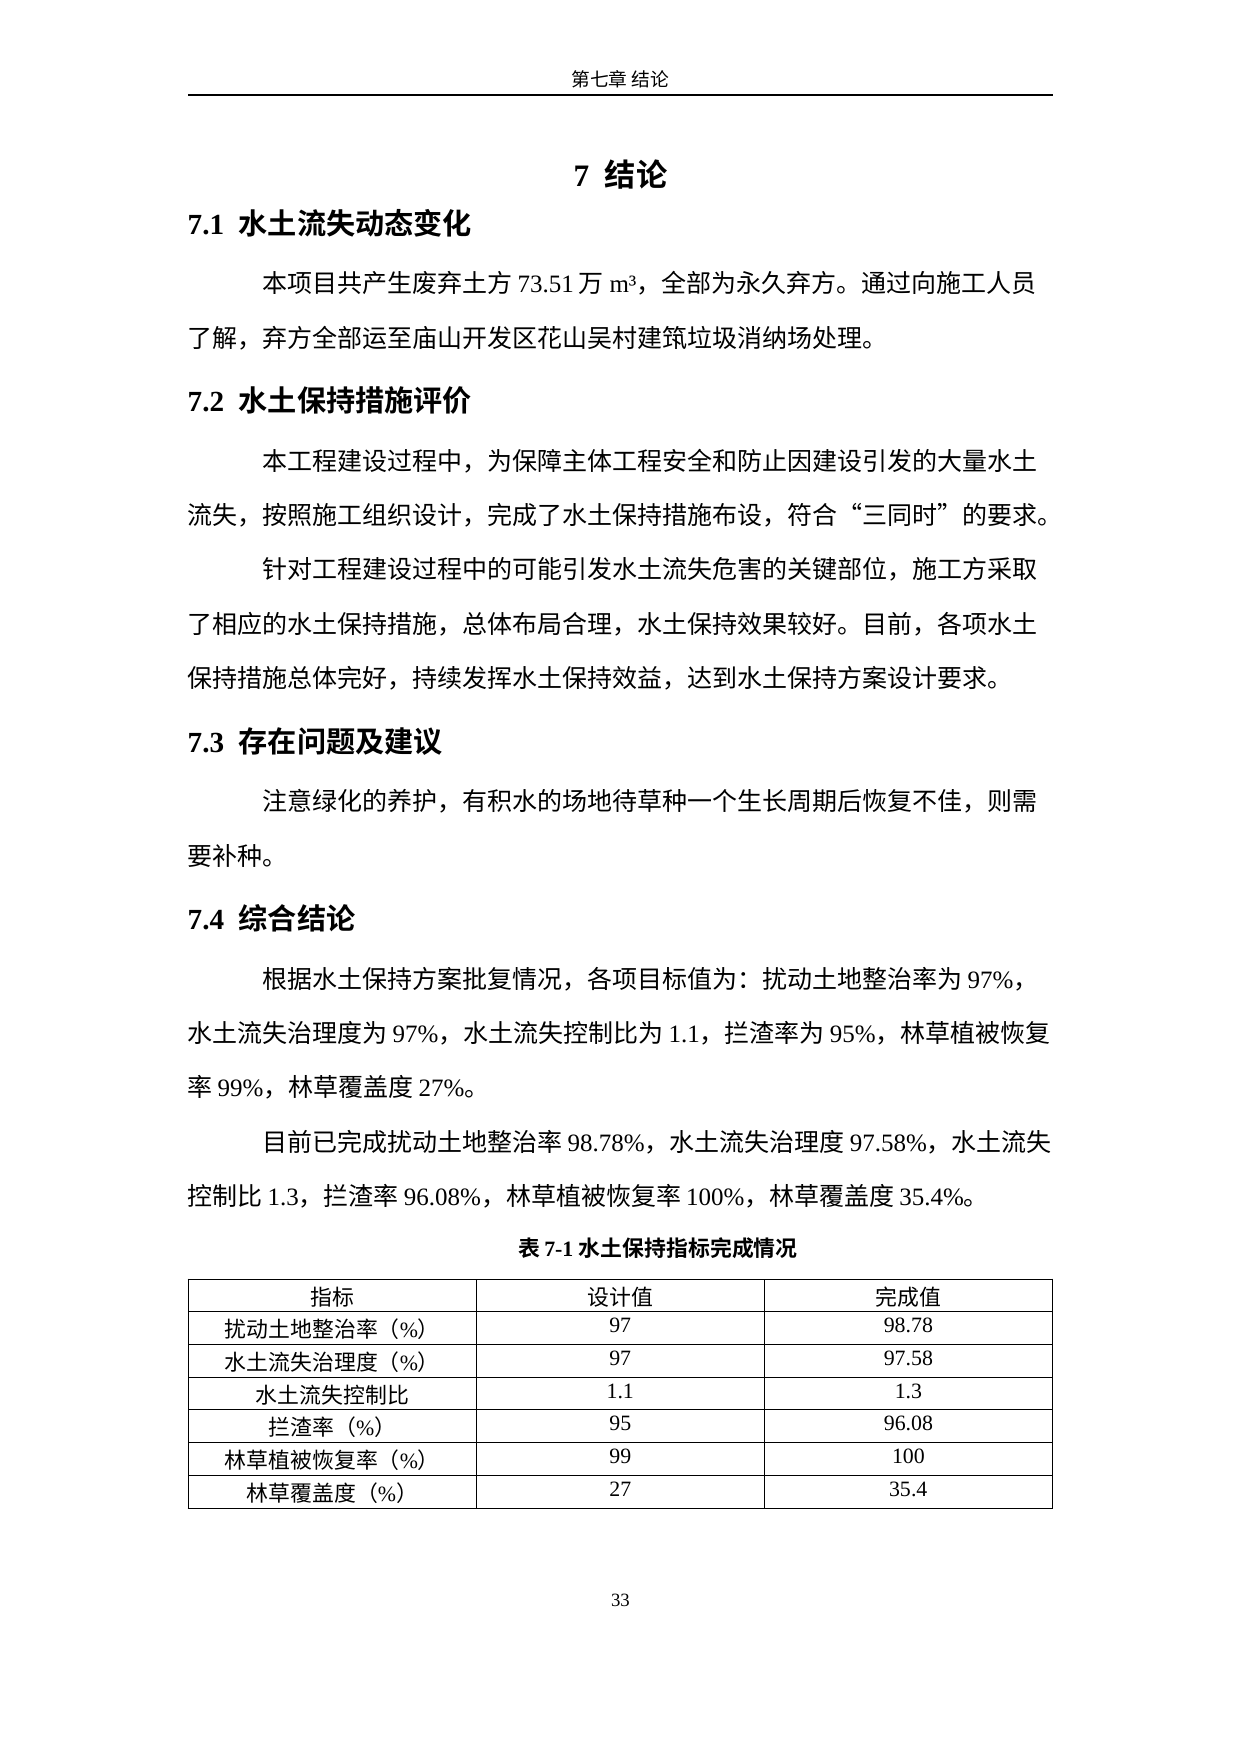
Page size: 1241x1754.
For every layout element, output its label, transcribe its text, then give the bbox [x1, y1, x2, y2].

table_cell 1.3 [765, 1378, 1052, 1409]
text 针对工程建设过程中的可能引发水土流失危害的关键部位，施工方采取了相应的水土保持措施，总体布局合理，水土保持效果较好。目前，各项水土保持措施总体完好，持续发挥水土保持效益，达到水土保持方案设计要求。 [187, 550, 1053, 695]
text 目前已完成扰动土地整治率98.78%，水土流失治理度97.58%，水土流失控制比1.3，拦渣率96.08%，林草植被恢复率100%，林草覆盖度35.4%。 [187, 1122, 1053, 1213]
table_cell 100 [765, 1443, 1052, 1475]
table_header 设计值 [477, 1280, 764, 1311]
subtitle 7 结论 [187, 150, 1053, 195]
table_header 指标 [189, 1280, 476, 1311]
table_cell 林草覆盖度（%） [189, 1476, 476, 1507]
subtitle 7.3 存在问题及建议 [187, 718, 1053, 761]
table_header 完成值 [765, 1280, 1052, 1311]
table_cell 97 [477, 1312, 764, 1344]
table_cell 拦渣率（%） [189, 1410, 476, 1442]
subtitle 7.1 水土流失动态变化 [187, 200, 1053, 243]
table_cell 林草植被恢复率（%） [189, 1443, 476, 1475]
table_cell 水土流失治理度（%） [189, 1345, 476, 1377]
table_cell 98.78 [765, 1312, 1052, 1344]
table_cell 99 [477, 1443, 764, 1475]
subtitle 7.2 水土保持措施评价 [187, 378, 1053, 420]
table_cell 27 [477, 1476, 764, 1507]
text 根据水土保持方案批复情况，各项目标值为：扰动土地整治率为97%，水土流失治理度为97%，水土流失控制比为1.1，拦渣率为95%，林草植被恢复率99%，林草覆盖度27%。 [187, 959, 1053, 1104]
table_cell 97 [477, 1345, 764, 1377]
table_cell 35.4 [765, 1476, 1052, 1507]
table_cell 扰动土地整治率（%） [189, 1312, 476, 1344]
text 本项目共产生废弃土方73.51万 m³，全部为永久弃方。通过向施工人员了解，弃方全部运至庙山开发区花山吴村建筑垃圾消纳场处理。 [187, 264, 1053, 354]
table_cell 97.58 [765, 1345, 1052, 1377]
subtitle 7.4 综合结论 [187, 896, 1053, 938]
table_cell 1.1 [477, 1378, 764, 1409]
table_cell 96.08 [765, 1410, 1052, 1442]
table_cell 水土流失控制比 [189, 1378, 476, 1409]
text 表7-1 水土保持指标完成情况 [187, 1231, 1053, 1263]
text 本工程建设过程中，为保障主体工程安全和防止因建设引发的大量水土流失，按照施工组织设计，完成了水土保持措施布设，符合“三同时”的要求。 [187, 441, 1053, 532]
table_cell 95 [477, 1410, 764, 1442]
text 注意绿化的养护，有积水的场地待草种一个生长周期后恢复不佳，则需要补种。 [187, 782, 1053, 872]
